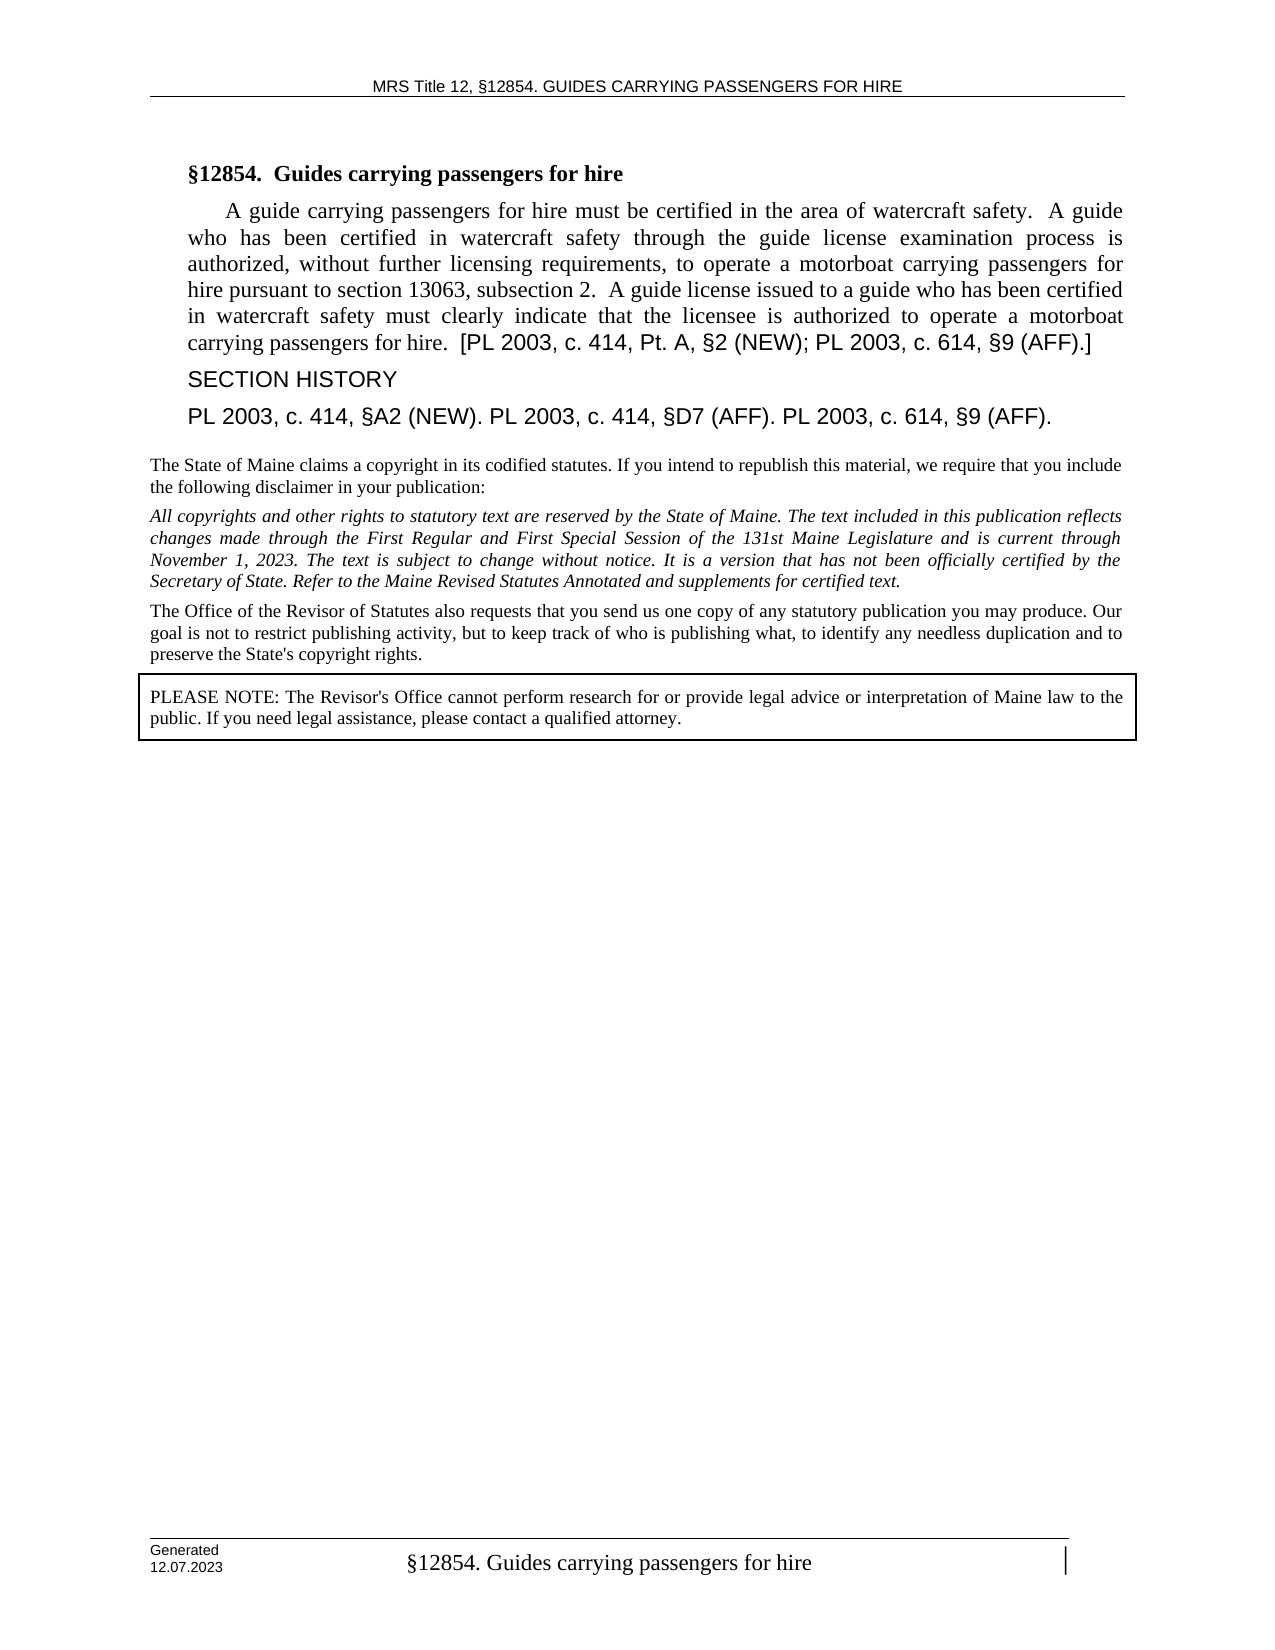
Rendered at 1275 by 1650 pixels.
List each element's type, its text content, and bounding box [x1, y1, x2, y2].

text The State of Maine claims a copyright in its codified statutes. If you intend to republish this material, we require that you include the following disclaimer in your publication: [150, 454, 1125, 497]
text All copyrights and other rights to statutory text are reserved by the State of Maine. The text included in this publication reflects changes made through the First Regular and First Special Session of the 131st Maine Legislature and is current through November 1, 2023 . The text is subject to change without notice. It is a version that has not been officially certified by the Secretary of State. Refer to the Maine Revised Statutes Annotated and supplements for certified text. [150, 505, 1125, 592]
text PL 2003, c. 414, §A2 (NEW). PL 2003, c. 414, §D7 (AFF). PL 2003, c. 614, §9 (AFF). [187, 403, 1125, 429]
text SECTION HISTORY [187, 366, 1125, 392]
text The Office of the Revisor of Statutes also requests that you send us one copy of any statutory publication you may produce. Our goal is not to restrict publishing activity, but to keep track of who is publishing what, to identify any needless duplication and to preserve the State's copyright rights. [150, 600, 1125, 665]
text PLEASE NOTE: The Revisor's Office cannot perform research for or provide legal advice or interpretation of Maine law to the public. If you need legal assistance, please contact a qualified attorney. [140, 675, 1135, 739]
text A guide carrying passengers for hire must be certified in the area of watercraft safety. A guide who has been certified in watercraft safety through the guide license examination process is authorized, without further licensing requirements, to operate a motorboat carrying passengers for hire pursuant to section 13063, subsection 2. A guide license issued to a guide who has been certified in watercraft safety must clearly indicate that the licensee is authorized to operate a motorboat carrying passengers for hire. [PL 2003, c. 414, Pt. A, §2 (NEW); PL 2003, c. 614, §9 (AFF).] [187, 197, 1125, 355]
text §12854. Guides carrying passengers for hire [187, 160, 1125, 187]
